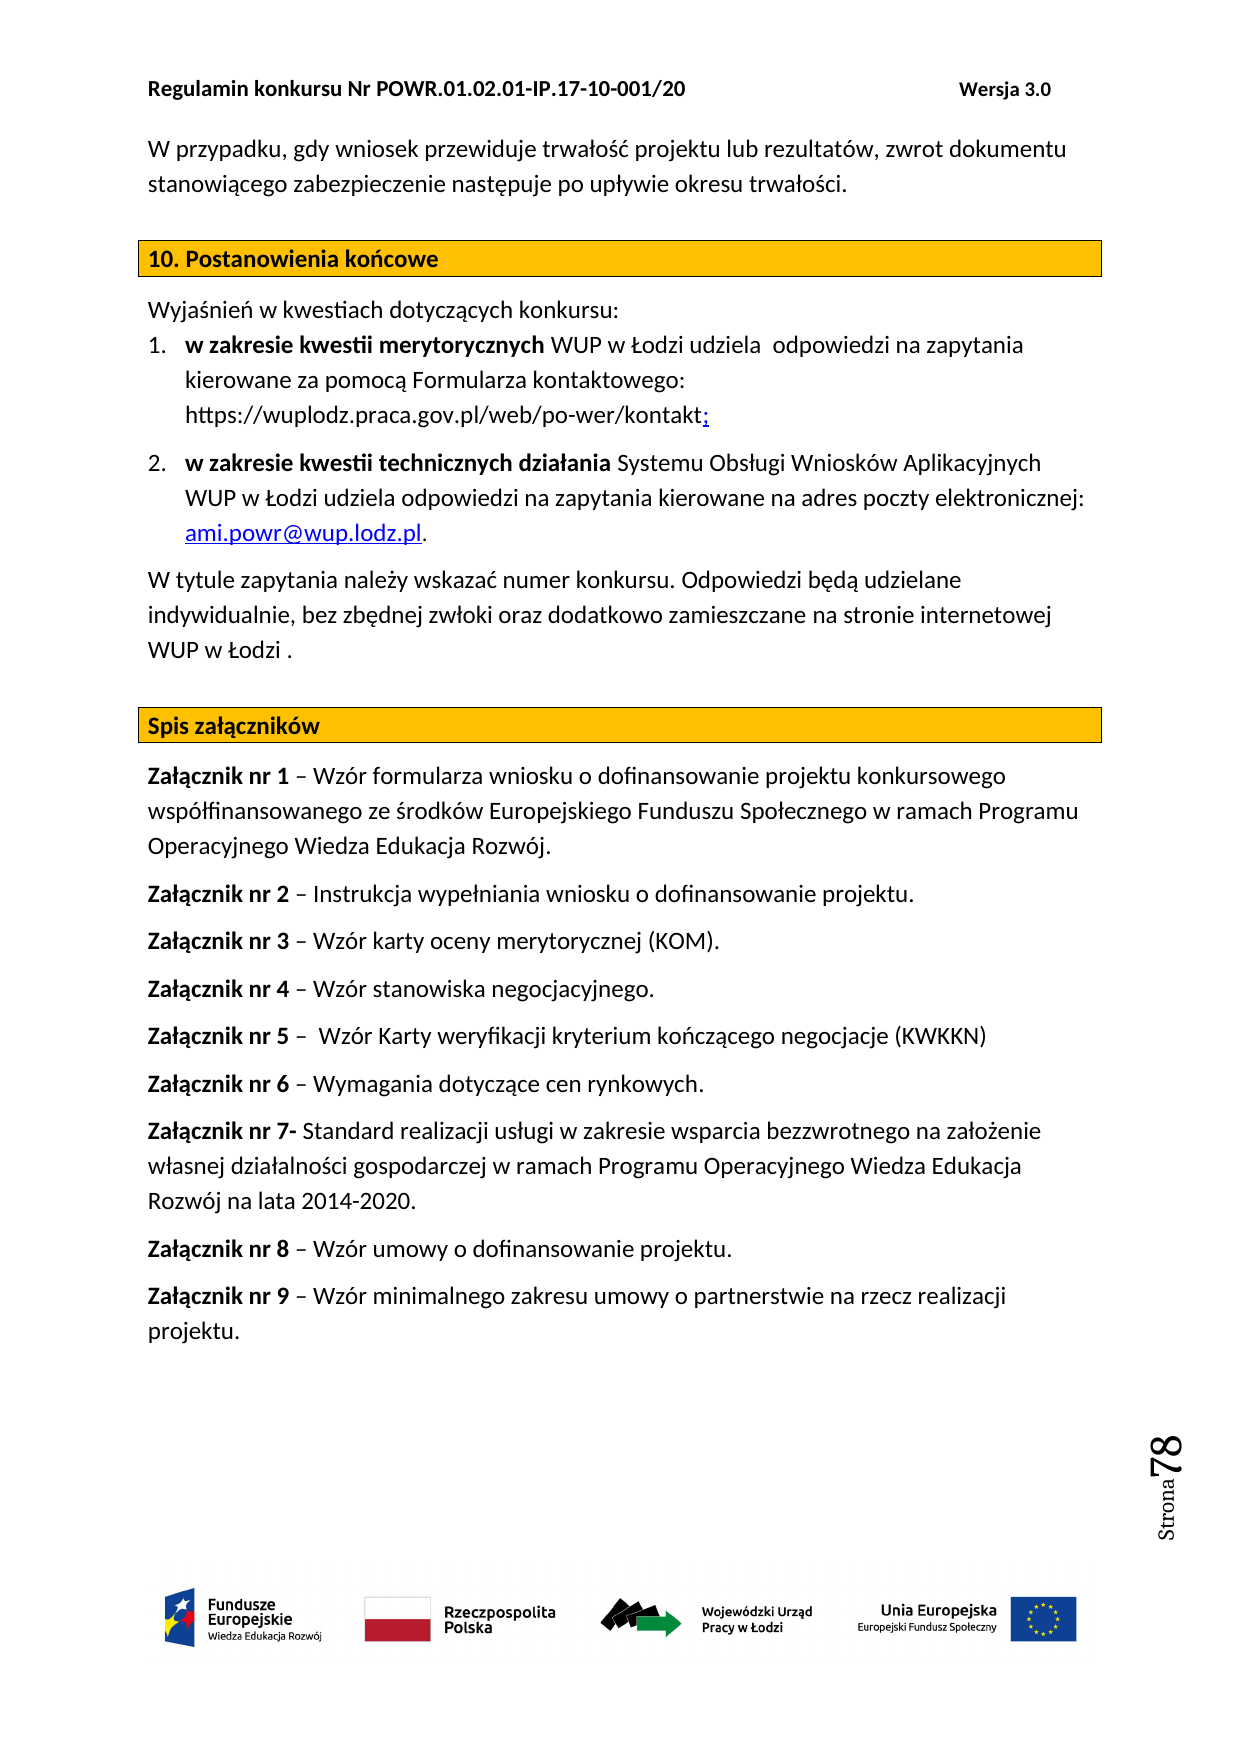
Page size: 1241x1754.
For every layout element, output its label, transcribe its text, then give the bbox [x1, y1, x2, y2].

text W przypadku, gdy wniosek przewiduje trwałość projektu lub rezultatów, zwrot dokumentu stanowiącego zabezpieczenie następuje po upływie okresu trwałości. [148, 133, 1093, 198]
text 10. Postanowienia końcowe [139, 241, 1101, 276]
text Spis załączników [139, 708, 1101, 742]
list w zakresie kwestii merytorycznych WUP w Łodzi udziela odpowiedzi na zapytania kierowane za pomocą Formularza kontaktowego: [148, 329, 1093, 395]
text Wyjaśnień w kwestiach dotyczących konkursu: [148, 294, 1093, 325]
text Załącznik nr 8 – Wzór umowy o dofinansowanie projektu. [148, 1233, 1093, 1263]
list w zakresie kwestii technicznych działania Systemu Obsługi Wniosków Aplikacyjnych WUP w Łodzi udziela odpowiedzi na zapytania kierowane na adres poczty elektronicznej: ami.powr@wup.lodz.pl. [148, 447, 1093, 547]
text Załącznik nr 2 – Instrukcja wypełniania wniosku o dofinansowanie projektu. [148, 878, 1093, 908]
text Załącznik nr 3 – Wzór karty oceny merytorycznej (KOM). [148, 925, 1093, 956]
text Załącznik nr 1 – Wzór formularza wniosku o dofinansowanie projektu konkursowego współfinansowanego ze środków Europejskiego Funduszu Społecznego w ramach Programu Operacyjnego Wiedza Edukacja Rozwój. [148, 760, 1093, 861]
picture [147, 1567, 1093, 1664]
text https://wuplodz.praca.gov.pl/web/po-wer/kontakt; [185, 399, 1093, 430]
text Załącznik nr 6 – Wymagania dotyczące cen rynkowych. [148, 1068, 1093, 1098]
text Załącznik nr 4 – Wzór stanowiska negocjacyjnego. [148, 973, 1093, 1003]
text Załącznik nr 9 – Wzór minimalnego zakresu umowy o partnerstwie na rzecz realizacji projektu. [148, 1280, 1093, 1346]
text Załącznik nr 5 – Wzór Karty weryfikacji kryterium kończącego negocjacje (KWKKN) [148, 1020, 1093, 1051]
text Załącznik nr 7- Standard realizacji usługi w zakresie wsparcia bezzwrotnego na założenie własnej działalności gospodarczej w ramach Programu Operacyjnego Wiedza Edukacja Rozwój na lata 2014-2020. [148, 1115, 1093, 1216]
text W tytule zapytania należy wskazać numer konkursu. Odpowiedzi będą udzielane indywidualnie, bez zbędnej zwłoki oraz dodatkowo zamieszczane na stronie internetowej WUP w Łodzi www.power.wup.lodz.pl. [148, 564, 1093, 665]
